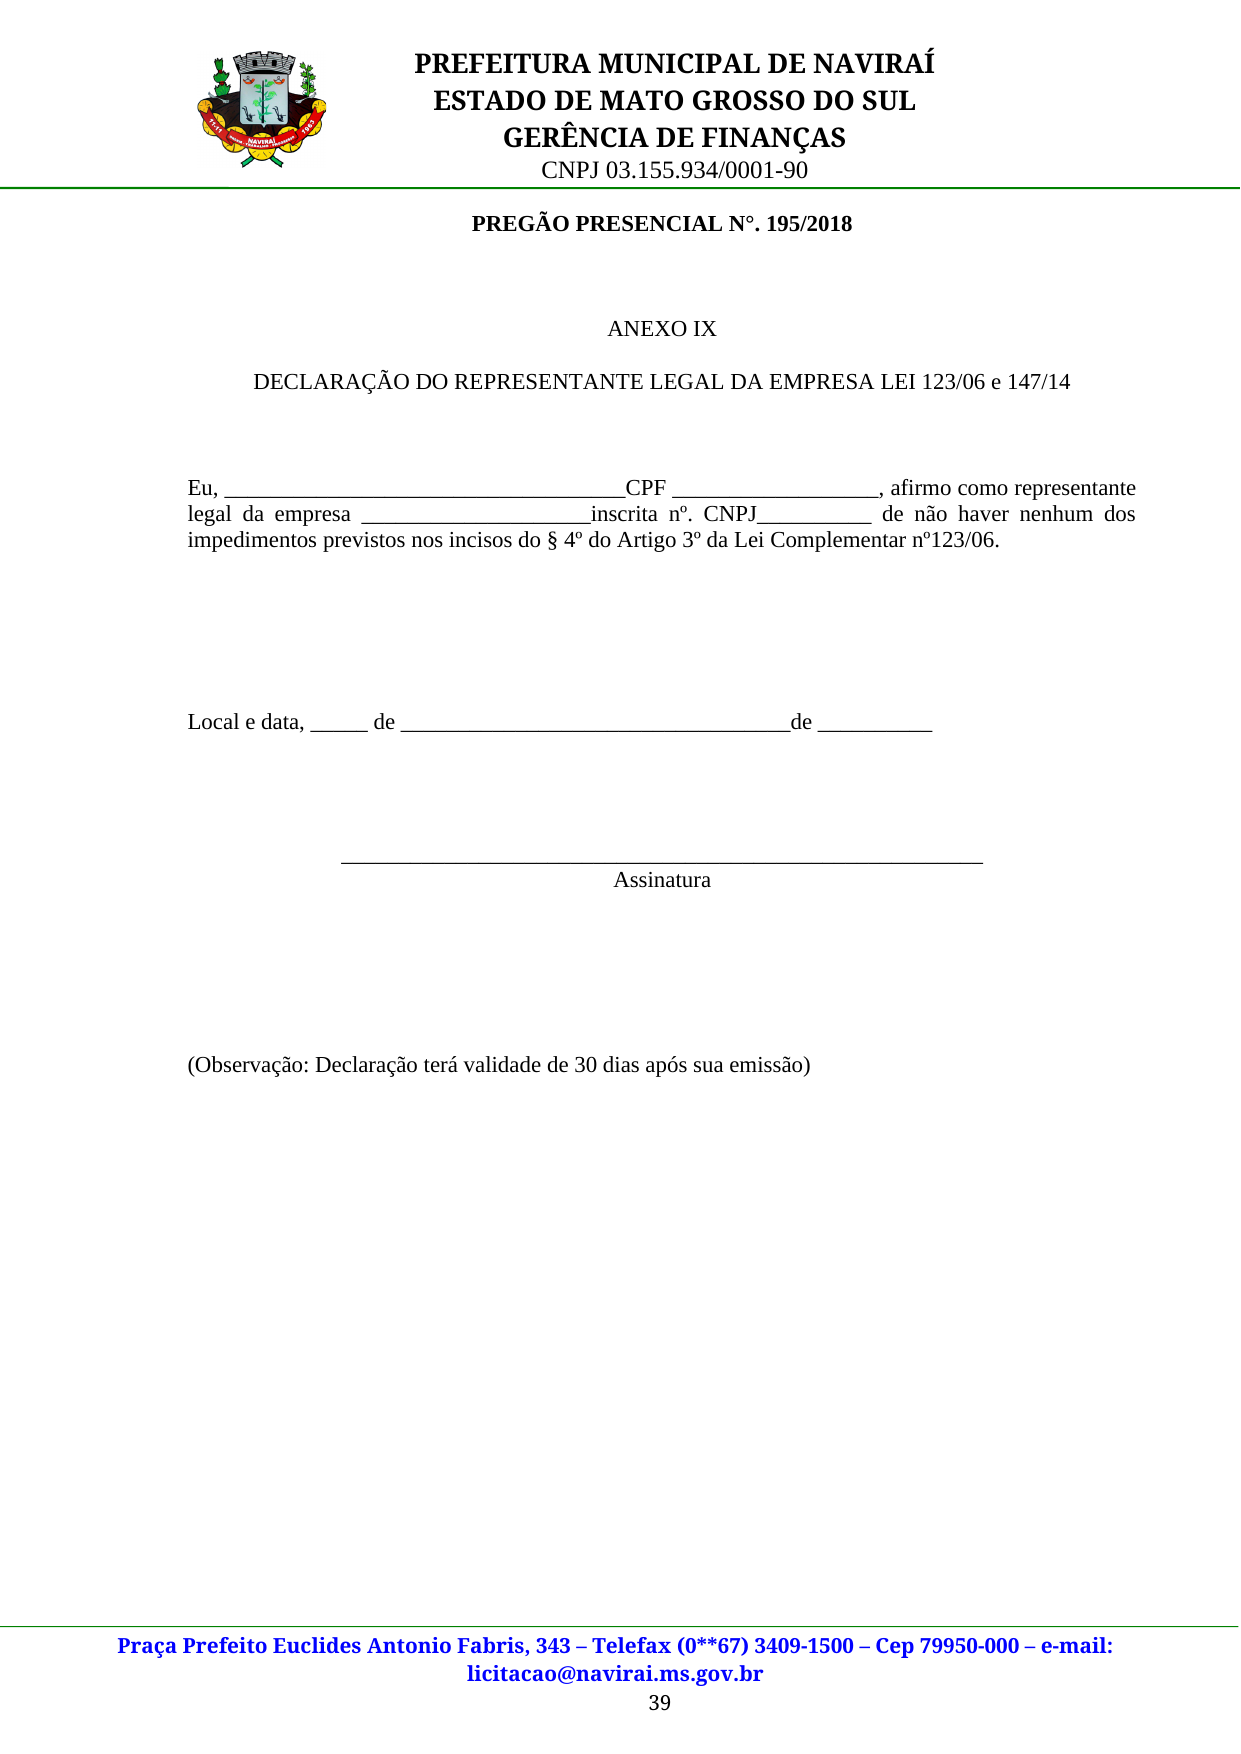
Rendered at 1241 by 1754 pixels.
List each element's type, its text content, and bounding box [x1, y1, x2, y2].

text Eu, ___________________________________CPF __________________, afirmo como representante legal da empresa ____________________inscrita nº. CNPJ__________ de não haver nenhum dos impedimentos previstos nos incisos do § 4º do Artigo 3º da Lei Complementar nº123/06. [187, 473, 1137, 553]
text Assinatura [187, 867, 1137, 893]
text DECLARAÇÃO DO REPRESENTANTE LEGAL DA EMPRESA LEI 123/06 e 147/14 [187, 368, 1137, 394]
picture [197, 51, 327, 168]
text PREGÃO PRESENCIAL N°. 195/2018 [187, 210, 1137, 236]
text ________________________________________________________ [187, 840, 1137, 867]
text Local e data, _____ de __________________________________de __________ [187, 708, 1137, 735]
text ANEXO IX [187, 315, 1137, 342]
text (Observação: Declaração terá validade de 30 dias após sua emissão) [187, 1051, 1137, 1077]
